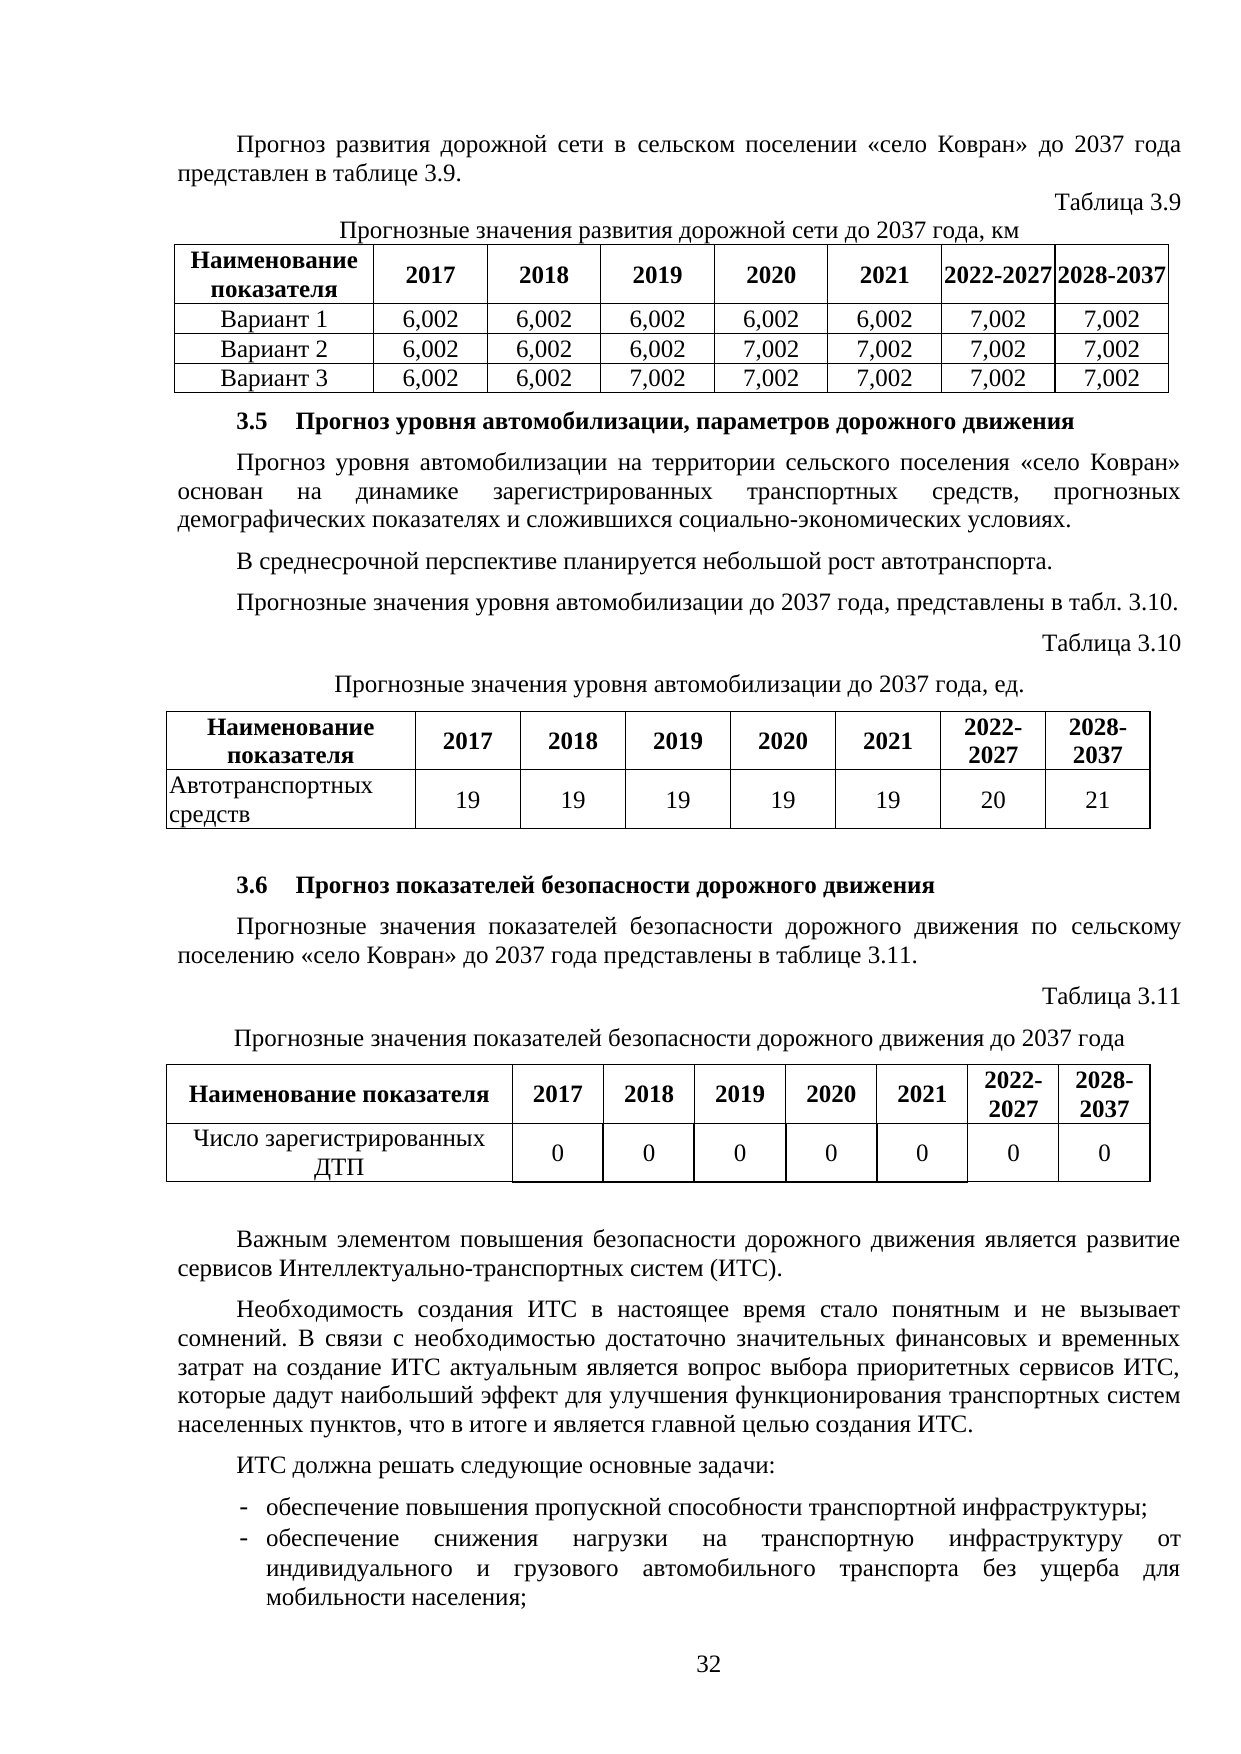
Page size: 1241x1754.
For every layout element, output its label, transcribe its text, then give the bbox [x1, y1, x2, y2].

table_header 2028-2037 [1056, 245, 1168, 303]
table_header Наименование показателя [167, 712, 415, 769]
table_cell 6,002 [828, 304, 941, 333]
table_cell 0 [695, 1124, 785, 1181]
text В среднесрочной перспективе планируется небольшой рост автотранспорта. [177, 546, 1181, 574]
text Важным элементом повышения безопасности дорожного движения является развитие сервисов Интеллектуально-транспортных систем (ИТС). [177, 1224, 1181, 1282]
table_header 2021 [828, 245, 941, 303]
text Таблица 3.10 [177, 628, 1181, 657]
table_cell 6,002 [601, 304, 714, 333]
table_cell 7,002 [828, 364, 941, 392]
table_header 2022-2027 [941, 712, 1045, 769]
text Прогнозные значения уровня автомобилизации до 2037 года, представлены в табл. 3.10. [177, 587, 1181, 616]
text Прогноз уровня автомобилизации на территории сельского поселения «село Ковран» основан на динамике зарегистрированных транспортных средств, прогнозных демографических показателях и сложившихся социально-экономических условиях. [177, 447, 1181, 533]
table_header 2022-2027 [942, 245, 1054, 303]
table_header 2021 [877, 1065, 967, 1122]
table_cell 0 [878, 1124, 967, 1181]
table_cell 7,002 [942, 334, 1054, 362]
table_cell 19 [731, 770, 835, 828]
table_cell 7,002 [715, 364, 827, 392]
table_cell 20 [941, 770, 1045, 828]
table_cell 6,002 [488, 364, 600, 392]
table_header 2022-2027 [968, 1065, 1058, 1122]
table_cell 7,002 [1056, 304, 1168, 333]
table_cell 6,002 [374, 304, 487, 333]
table_cell 7,002 [942, 304, 1054, 333]
text Таблица 3.11 [177, 981, 1181, 1010]
table_cell 6,002 [488, 304, 600, 333]
text Прогнозные значения показателей безопасности дорожного движения до 2037 года [177, 1023, 1181, 1051]
table_header 2019 [626, 712, 730, 769]
table_header 2017 [416, 712, 520, 769]
table_cell 6,002 [715, 304, 827, 333]
table_header 2028-2037 [1059, 1065, 1149, 1122]
table_header 2020 [731, 712, 835, 769]
text Прогноз показателей безопасности дорожного движения [236, 870, 1181, 899]
table_cell 19 [416, 770, 520, 828]
text ИТС должна решать следующие основные задачи: [177, 1451, 1181, 1479]
table_cell Вариант 3 [175, 364, 373, 392]
table_cell 19 [521, 770, 625, 828]
table_cell 6,002 [488, 334, 600, 362]
list обеспечение повышения пропускной способности транспортной инфраструктуры; [236, 1492, 1181, 1523]
table_cell 6,002 [374, 364, 487, 392]
table_cell 19 [836, 770, 940, 828]
table_header 2017 [374, 245, 487, 303]
table_cell Число зарегистрированных ДТП [167, 1124, 512, 1181]
table_cell 0 [1059, 1124, 1149, 1181]
table_header 2018 [488, 245, 600, 303]
table_cell 7,002 [1056, 364, 1168, 392]
table_header 2019 [695, 1065, 785, 1122]
table_cell 0 [513, 1124, 602, 1181]
table_header Наименование показателя [175, 245, 373, 303]
table_header 2020 [715, 245, 827, 303]
text Прогнозные значения показателей безопасности дорожного движения по сельскому поселению «село Ковран» до 2037 года представлены в таблице 3.11. [177, 911, 1181, 969]
table_cell Вариант 2 [175, 334, 373, 362]
table_cell 0 [787, 1124, 876, 1181]
table_cell 6,002 [374, 334, 487, 362]
text Прогнозные значения развития дорожной сети до 2037 года, км [177, 216, 1181, 244]
table_cell 21 [1046, 770, 1149, 828]
text Прогноз уровня автомобилизации, параметров дорожного движения [236, 406, 1181, 434]
table_cell 7,002 [1056, 334, 1168, 362]
list обеспечение снижения нагрузки на транспортную инфраструктуру от индивидуального и грузового автомобильного транспорта без ущерба для мобильности населения; [236, 1523, 1181, 1611]
table_cell 7,002 [942, 364, 1054, 392]
table_cell 7,002 [601, 364, 714, 392]
table_header 2021 [836, 712, 940, 769]
table_cell 0 [968, 1124, 1058, 1181]
text Таблица 3.9 [177, 187, 1181, 216]
table_cell 7,002 [828, 334, 941, 362]
text Прогнозные значения уровня автомобилизации до 2037 года, ед. [177, 669, 1181, 698]
table_cell Автотранспортных средств [167, 770, 415, 828]
text Необходимость создания ИТС в настоящее время стало понятным и не вызывает сомнений. В связи с необходимостью достаточно значительных финансовых и временных затрат на создание ИТС актуальным является вопрос выбора приоритетных сервисов ИТС, которые дадут наибольший эффект для улучшения функционирования транспортных систем населенных пунктов, что в итоге и является главной целью создания ИТС. [177, 1294, 1181, 1438]
table_header 2028-2037 [1046, 712, 1149, 769]
table_header 2020 [786, 1065, 876, 1122]
text Прогноз развития дорожной сети в сельском поселении «село Ковран» до 2037 года представлен в таблице 3.9. [177, 129, 1181, 187]
table_header 2017 [513, 1065, 603, 1122]
table_cell Вариант 1 [175, 304, 373, 333]
table_header Наименование показателя [167, 1065, 512, 1122]
table_cell 19 [626, 770, 730, 828]
table_cell 6,002 [601, 334, 714, 362]
table_header 2019 [601, 245, 714, 303]
table_header 2018 [604, 1065, 694, 1122]
table_cell 7,002 [715, 334, 827, 362]
table_header 2018 [521, 712, 625, 769]
table_cell 0 [604, 1124, 693, 1181]
